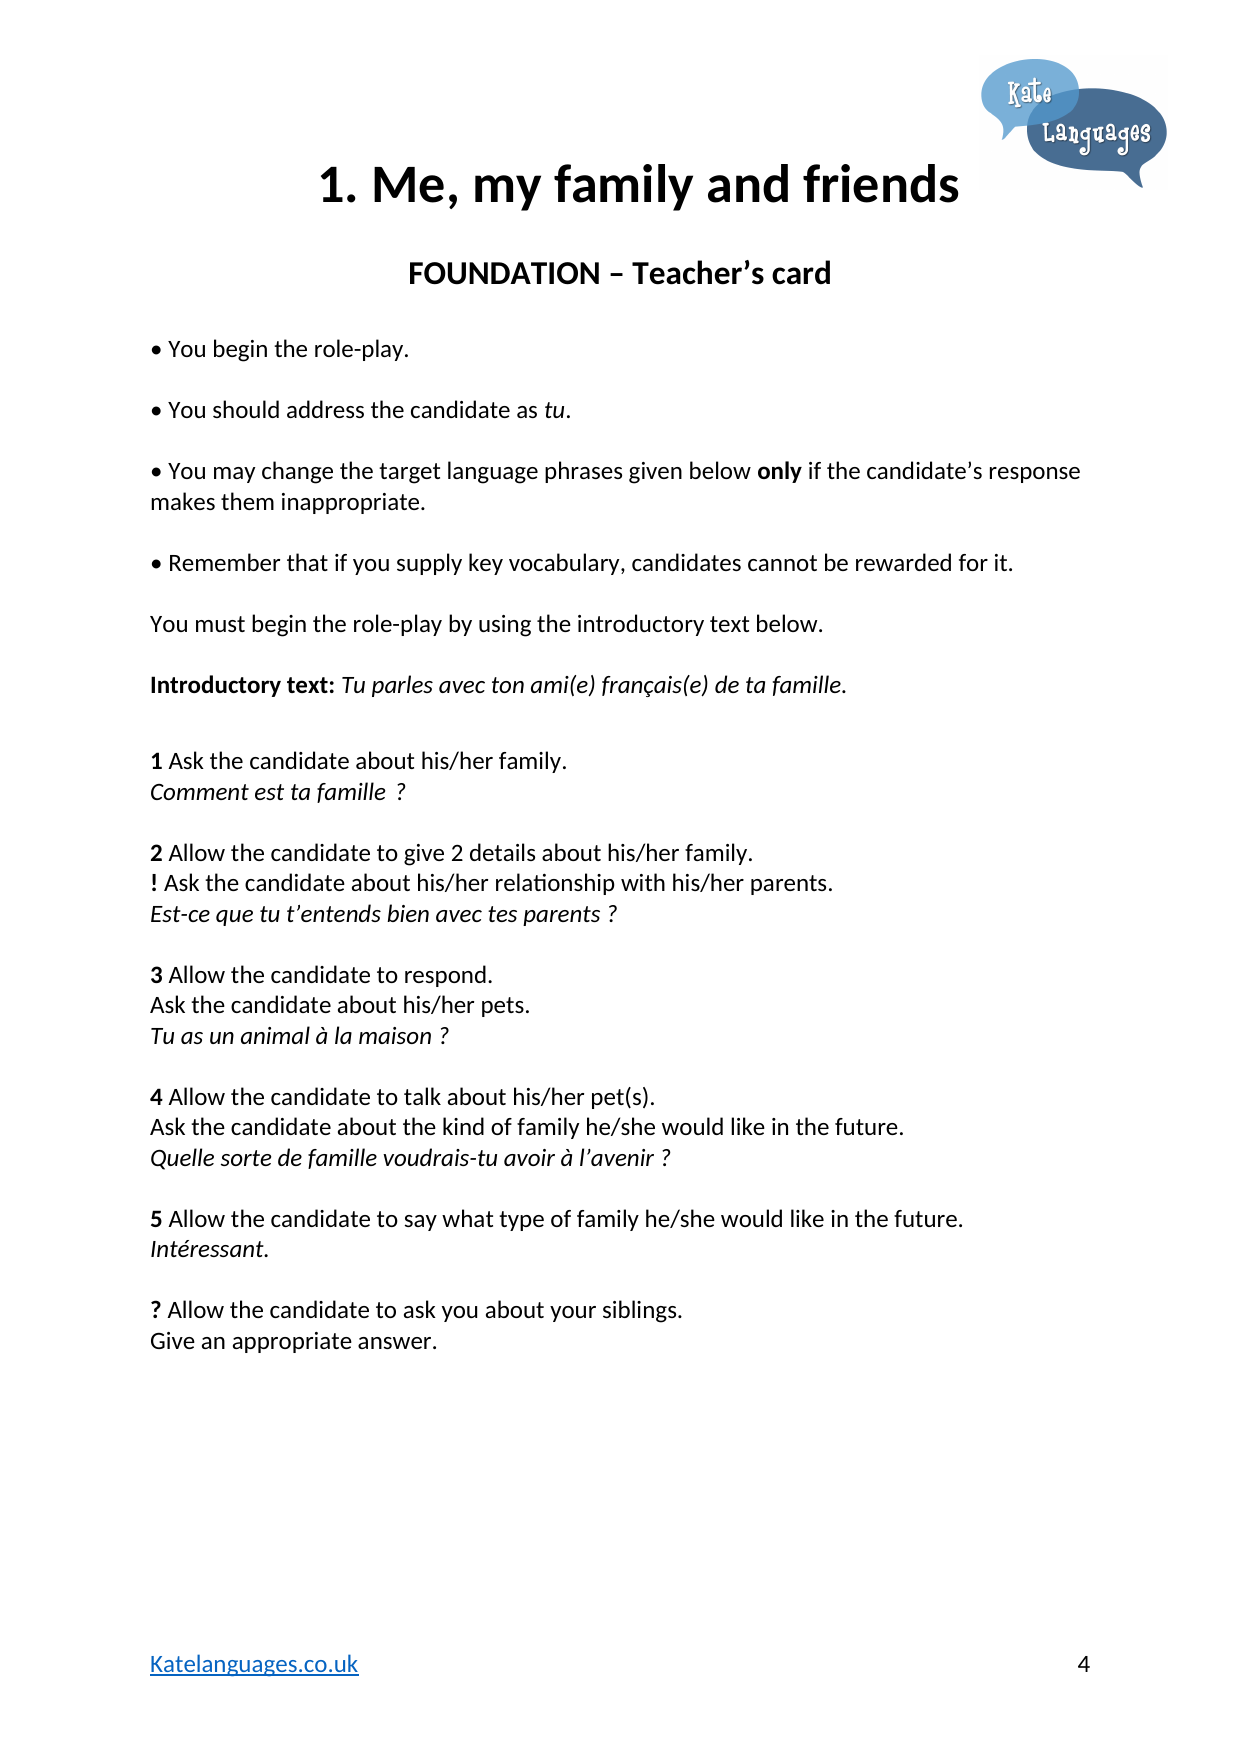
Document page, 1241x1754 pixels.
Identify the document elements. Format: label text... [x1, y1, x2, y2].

text 4 Allow the candidate to talk about his/her pet(s). [150, 1081, 1090, 1111]
text • You may change the target language phrases given below only if the candidate’s response makes them inappropriate. [150, 455, 1090, 516]
text Est-ce que tu t’entends bien avec tes parents ? [150, 898, 1090, 928]
text ? Allow the candidate to ask you about your siblings. [150, 1294, 1090, 1325]
text • Remember that if you supply key vocabulary, candidates cannot be rewarded for it. [150, 547, 1090, 577]
text Introductory text: Tu parles avec ton ami(e) français(e) de ta famille. [150, 669, 1090, 699]
text 1 Ask the candidate about his/her family. [150, 745, 1090, 776]
text 3 Allow the candidate to respond. [150, 959, 1090, 989]
text 5 Allow the candidate to say what type of family he/she would like in the future. [150, 1203, 1090, 1233]
text Quelle sorte de famille voudrais-tu avoir à l’avenir ? [150, 1142, 1090, 1172]
text • You begin the role-play. [150, 333, 1090, 364]
text 1. Me, my family and friends [187, 150, 1090, 216]
text 2 Allow the candidate to give 2 details about his/her family. [150, 837, 1090, 867]
text Ask the candidate about his/her pets. [150, 989, 1090, 1020]
picture [978, 55, 1169, 190]
text Tu as un animal à la maison ? [150, 1020, 1090, 1050]
text Give an appropriate answer. [150, 1325, 1090, 1356]
text Intéressant. [150, 1233, 1090, 1264]
text FOUNDATION – Teacher’s card [150, 252, 1090, 292]
text You must begin the role-play by using the introductory text below. [150, 608, 1090, 638]
text • You should address the candidate as tu. [150, 394, 1090, 425]
text Ask the candidate about the kind of family he/she would like in the future. [150, 1111, 1090, 1142]
text ! Ask the candidate about his/her relationship with his/her parents. [150, 867, 1090, 898]
text Comment est ta famille ? [150, 776, 1090, 806]
